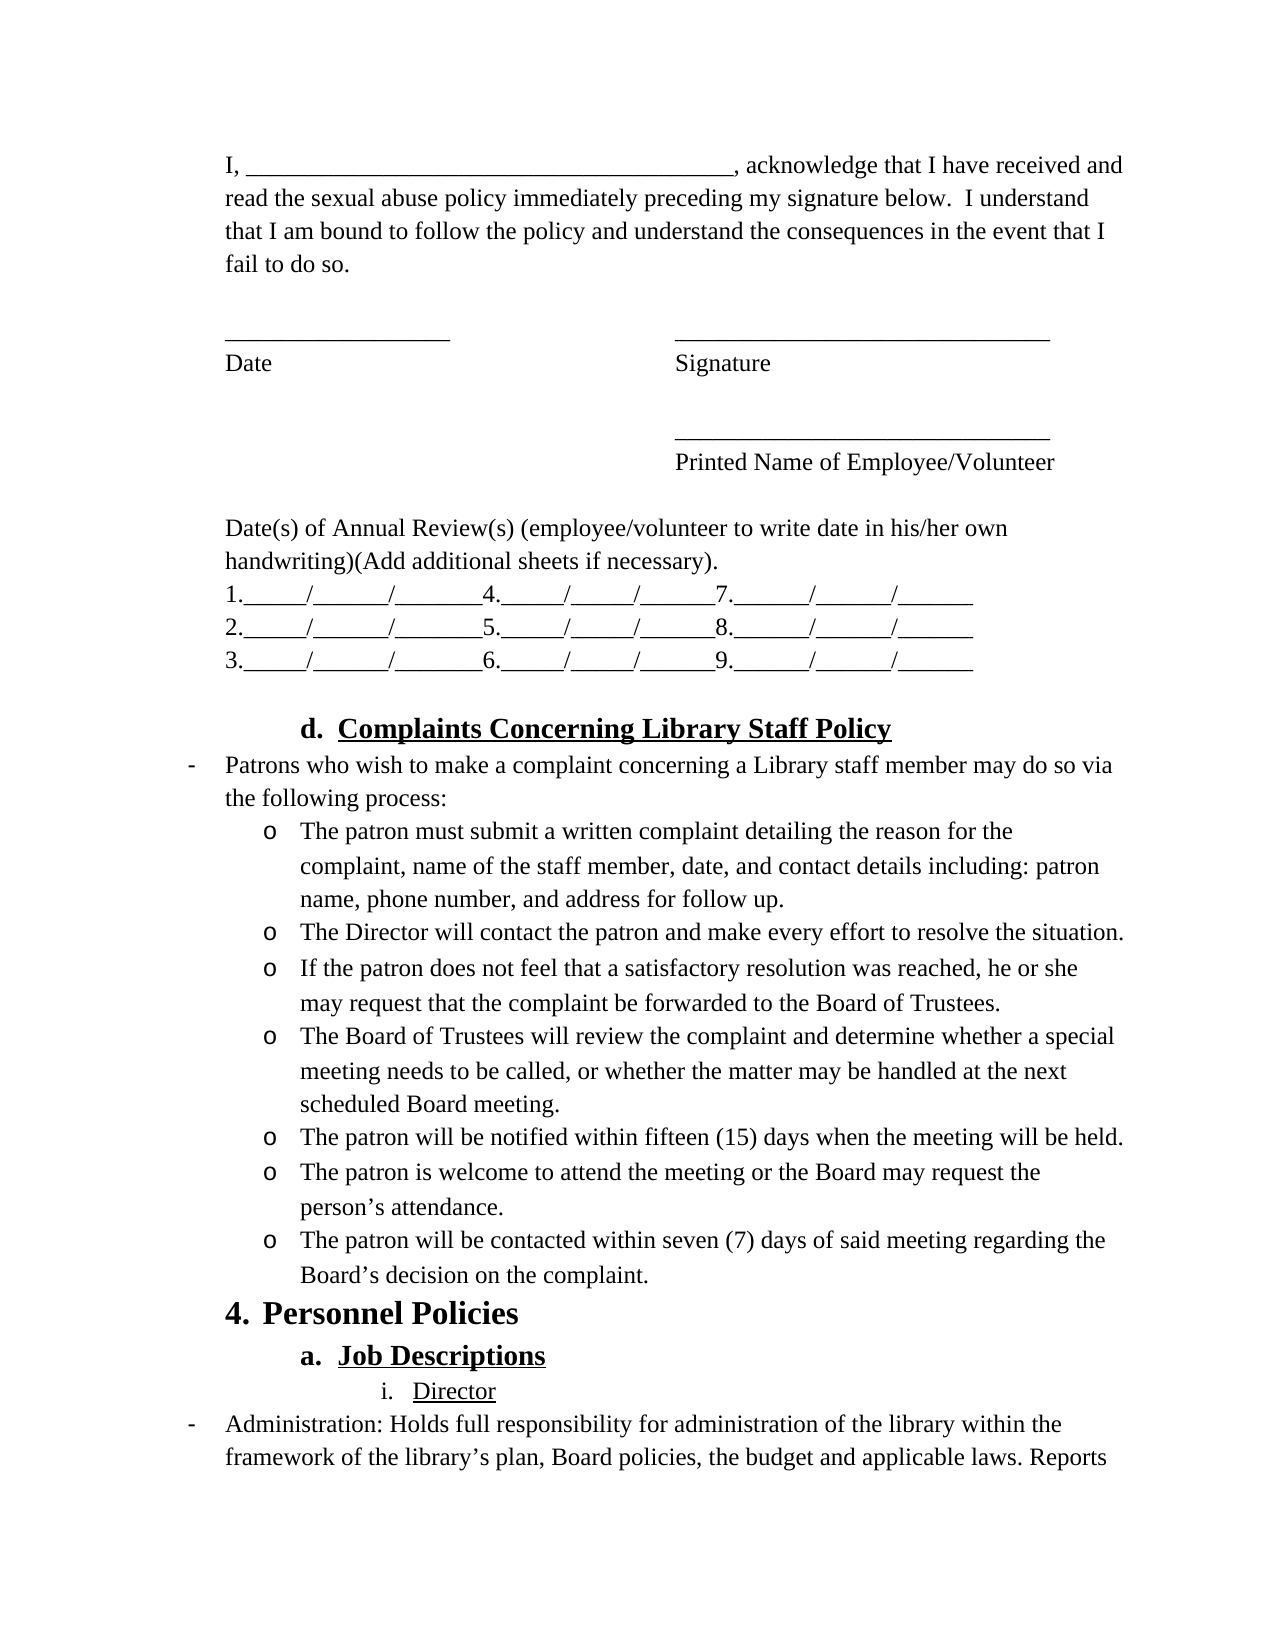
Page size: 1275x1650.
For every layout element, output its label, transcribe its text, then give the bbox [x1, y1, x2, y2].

list 3._____/______/_______6._____/_____/______9.______/______/______ [225, 645, 1125, 674]
list The patron will be contacted within seven (7) days of said meeting regarding the Board’s decision on the complaint. [262, 1225, 1125, 1289]
list The Board of Trustees will review the complaint and determine whether a special meeting needs to be called, or whether the matter may be handled at the next scheduled Board meeting. [262, 1021, 1125, 1118]
list __________________ ______________________________ [225, 315, 1125, 344]
list Patrons who wish to make a complaint concerning a Library staff member may do so via the following process: [187, 750, 1125, 812]
list ______________________________ [225, 414, 1125, 443]
list The patron must submit a written complaint detailing the reason for the complaint, name of the staff member, date, and contact details including: patron name, phone number, and address for follow up. [262, 816, 1125, 913]
list 1._____/______/_______4._____/_____/______7.______/______/______ [225, 579, 1125, 608]
list Date(s) of Annual Review(s) (employee/volunteer to write date in his/her own handwriting)(Add additional sheets if necessary). [225, 513, 1125, 575]
list The patron is welcome to attend the meeting or the Board may request the person’s attendance. [262, 1157, 1125, 1221]
list 2._____/______/_______5._____/_____/______8.______/______/______ [225, 612, 1125, 641]
list The patron will be notified within fifteen (15) days when the meeting will be held. [262, 1122, 1125, 1153]
list Complaints Concerning Library Staff Policy [300, 711, 1125, 745]
list The Director will contact the patron and make every effort to resolve the situation. [262, 917, 1125, 948]
list Date Signature [225, 348, 1125, 377]
list I, _______________________________________, acknowledge that I have received and read the sexual abuse policy immediately preceding my signature below. I understand that I am bound to follow the policy and understand the consequences in the event that I fail to do so. [225, 150, 1125, 278]
list Printed Name of Employee/Volunteer [225, 447, 1125, 476]
list Personnel Policies [225, 1293, 1125, 1332]
list Director [394, 1376, 1125, 1405]
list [187, 1409, 1125, 1471]
list If the patron does not feel that a satisfactory resolution was reached, he or she may request that the complaint be forwarded to the Board of Trustees. [262, 953, 1125, 1016]
list Job Descriptions [300, 1338, 1125, 1371]
